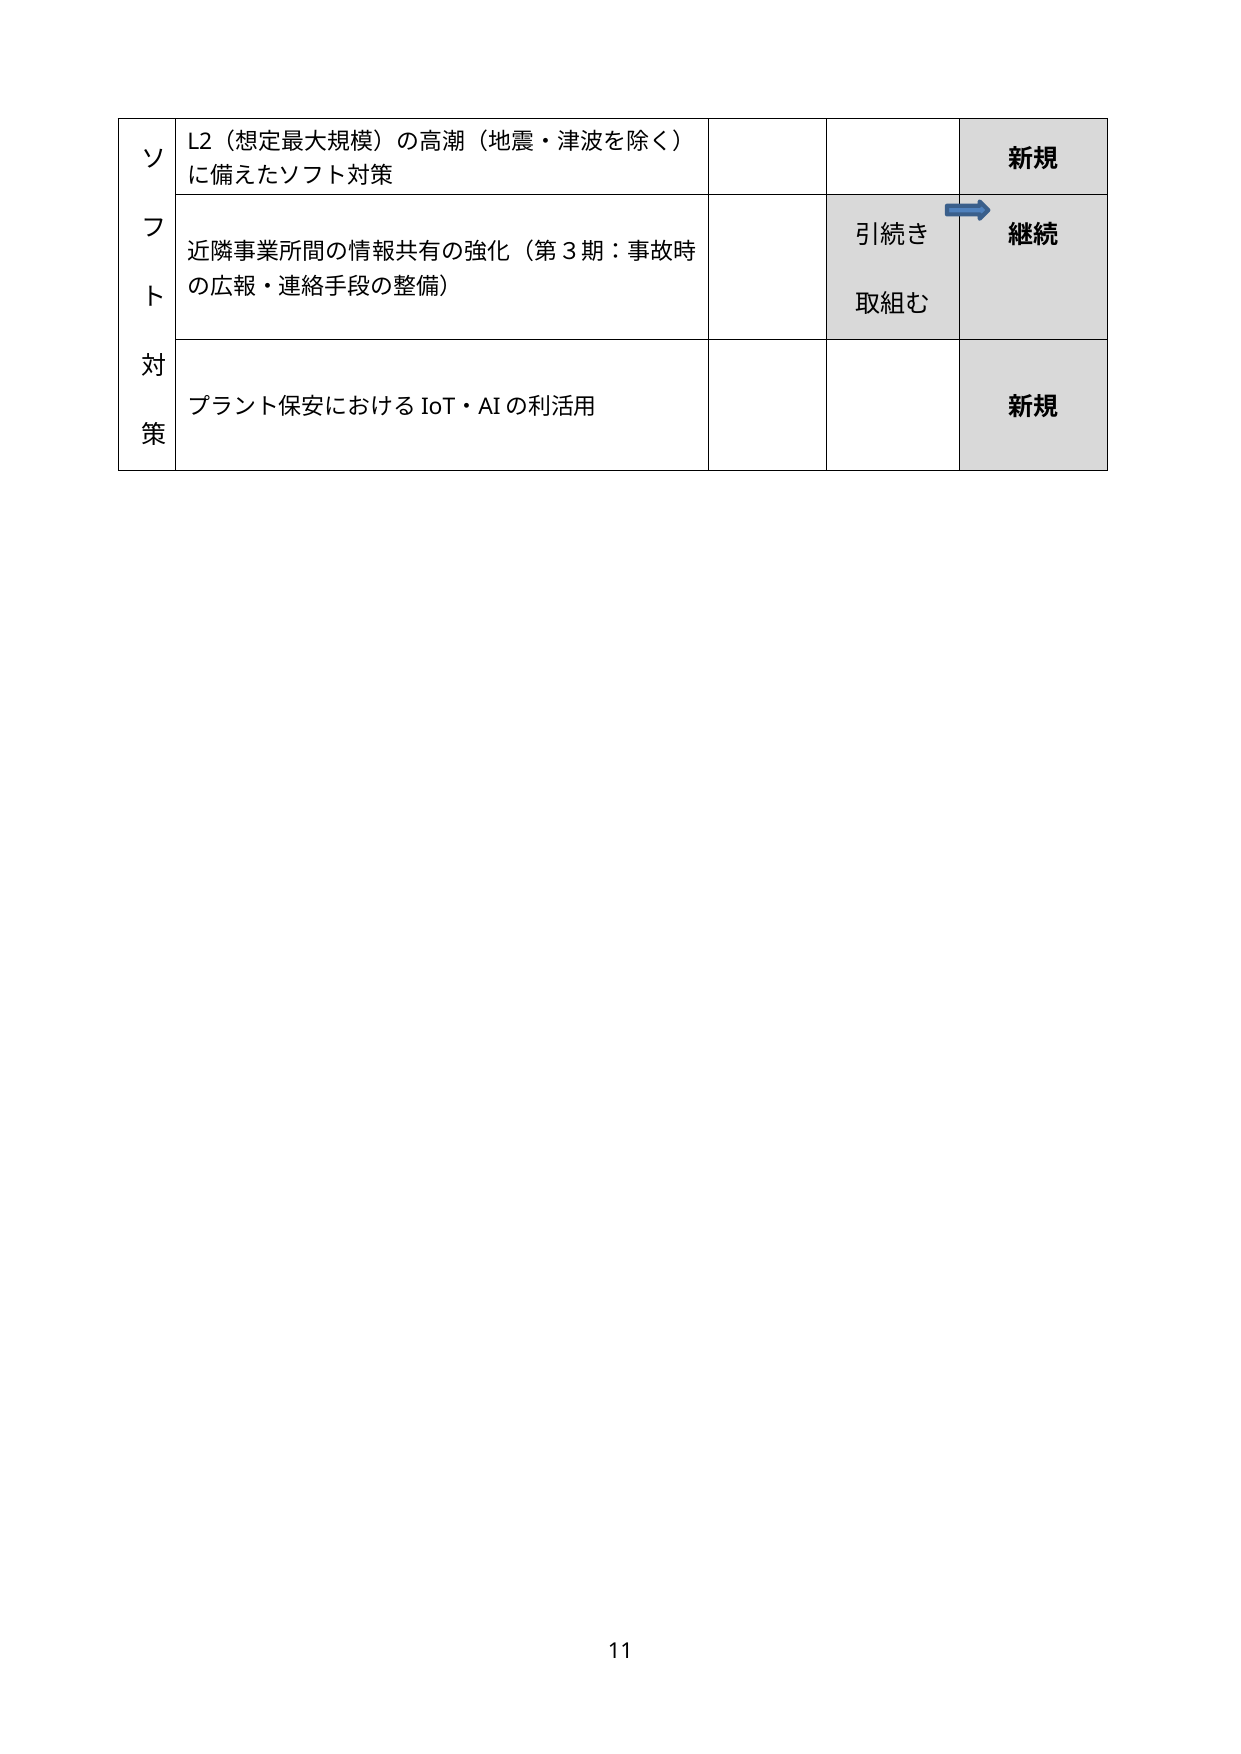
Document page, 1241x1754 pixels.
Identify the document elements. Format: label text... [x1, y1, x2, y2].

table_cell [709, 119, 826, 194]
table_cell [709, 340, 826, 470]
table_cell 引続き 取組む [827, 195, 959, 339]
table_cell プラント保安におけるIoT・AIの利活用 [176, 340, 708, 470]
table_cell [709, 195, 826, 339]
table_cell 継続 [960, 195, 1107, 339]
table_cell L2（想定最大規模）の高潮（地震・津波を除く）に備えたソフト対策 [176, 119, 708, 194]
table_cell [827, 340, 959, 470]
table_cell 新規 [960, 119, 1107, 194]
table_cell 近隣事業所間の情報共有の強化（第３期：事故時の広報・連絡手段の整備） [176, 195, 708, 339]
table_cell [827, 119, 959, 194]
table_cell 新規 [960, 340, 1107, 470]
